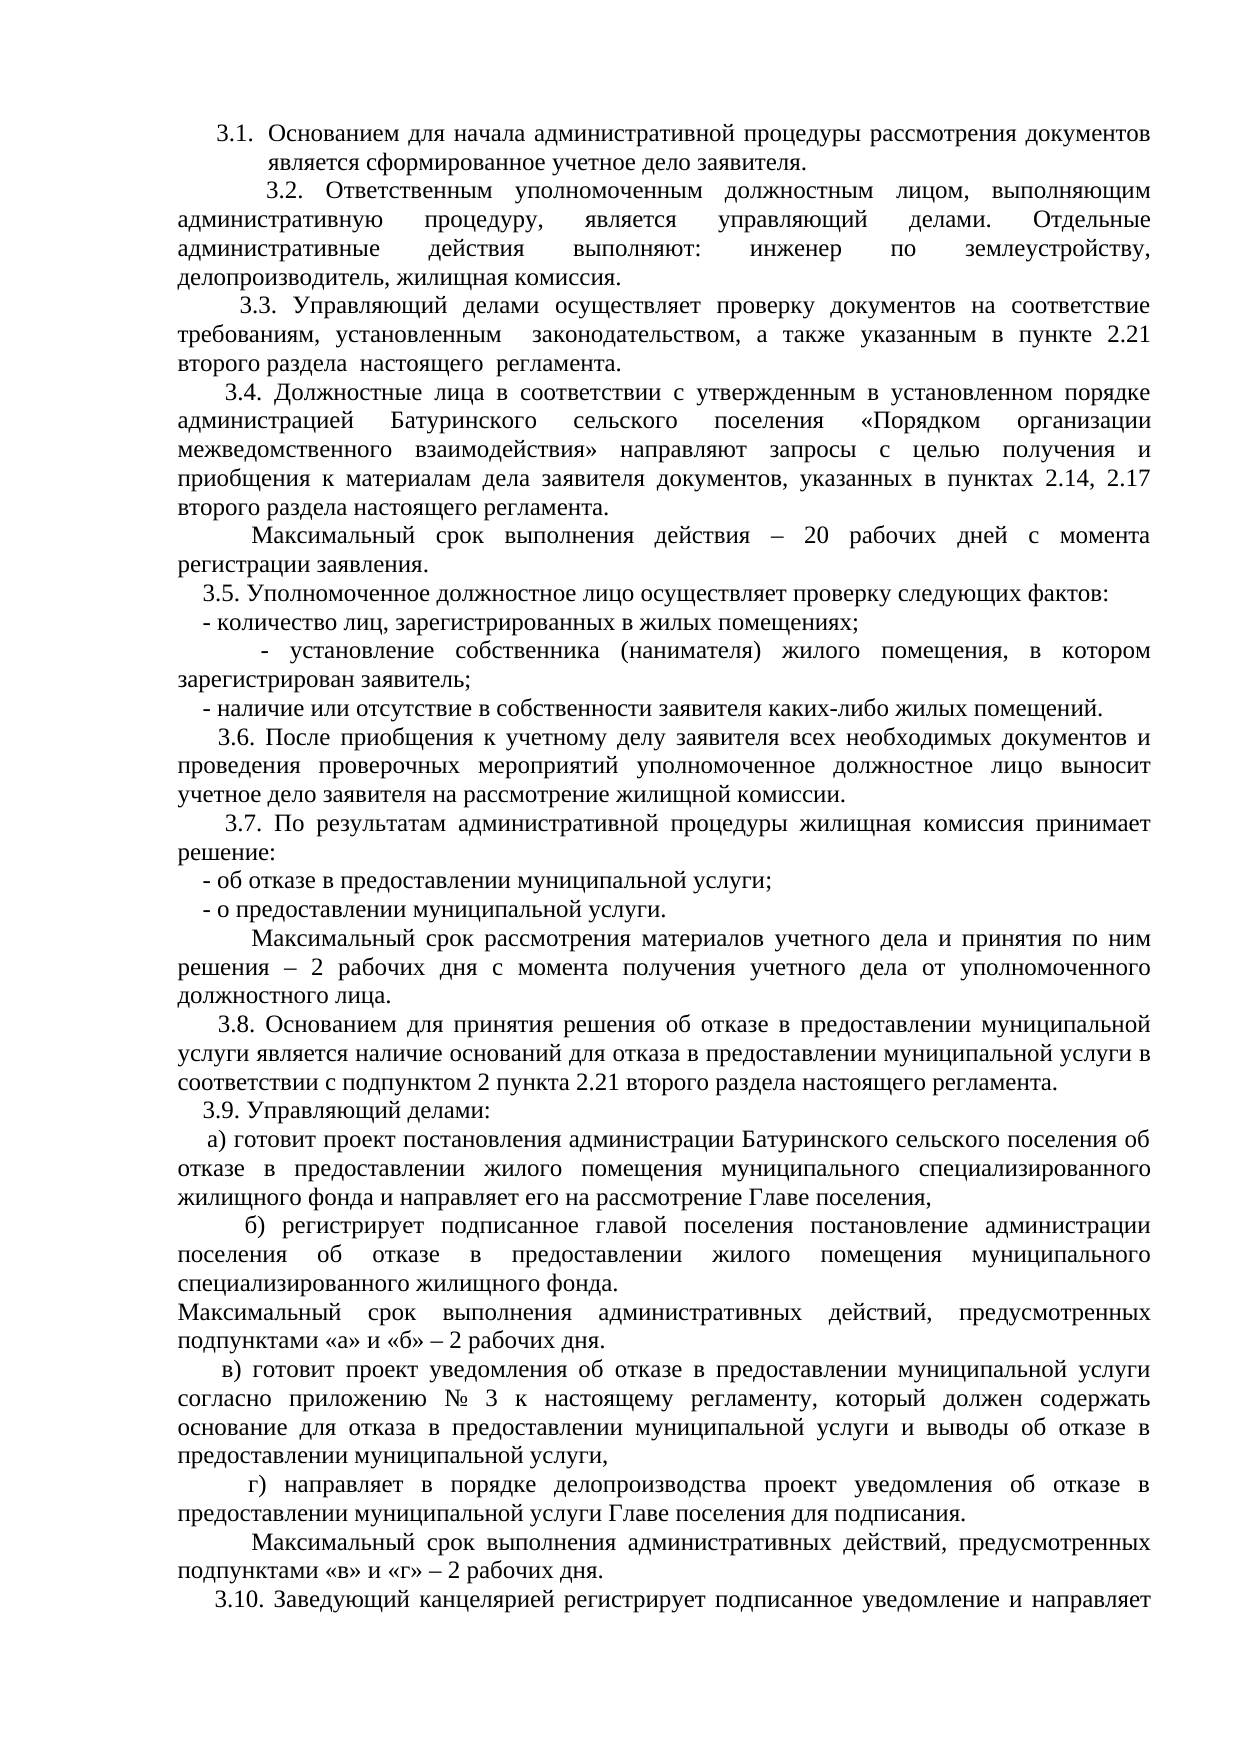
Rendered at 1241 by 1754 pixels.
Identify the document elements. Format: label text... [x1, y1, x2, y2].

text Максимальный срок выполнения административных действий, предусмотренных подпунктами «а» и «б» – 2 рабочих дня. [177, 1297, 1152, 1354]
text 3.5. Уполномоченное должностное лицо осуществляет проверку следующих фактов: [177, 578, 1152, 607]
text - наличие или отсутствие в собственности заявителя каких-либо жилых помещений. [177, 693, 1152, 722]
text 3.6. После приобщения к учетному делу заявителя всех необходимых документов и проведения проверочных мероприятий уполномоченное должностное лицо выносит учетное дело заявителя на рассмотрение жилищной комиссии. [177, 722, 1152, 808]
text 3.7. По результатам административной процедуры жилищная комиссия принимает решение: [177, 808, 1152, 866]
text Максимальный срок выполнения административных действий, предусмотренных подпунктами «в» и «г» – 2 рабочих дня. [177, 1527, 1152, 1584]
text б) регистрирует подписанное главой поселения постановление администрации поселения об отказе в предоставлении жилого помещения муниципального специализированного жилищного фонда. [177, 1211, 1152, 1297]
text - установление собственника (нанимателя) жилого помещения, в котором зарегистрирован заявитель; [177, 636, 1152, 693]
text г) направляет в порядке делопроизводства проект уведомления об отказе в предоставлении муниципальной услуги Главе поселения для подписания. [177, 1469, 1152, 1527]
text 3.2. Ответственным уполномоченным должностным лицом, выполняющим административную процедуру, является управляющий делами. Отдельные административные действия выполняют: инженер по землеустройству, делопроизводитель, жилищная комиссия. [177, 176, 1152, 291]
text - о предоставлении муниципальной услуги. [177, 894, 1152, 923]
text 3.9. Управляющий делами: [177, 1096, 1152, 1124]
text 3.3. Управляющий делами осуществляет проверку документов на соответствие требованиям, установленным законодательством, а также указанным в пункте 2.21 второго раздела настоящего регламента. [177, 291, 1152, 377]
text 3.8. Основанием для принятия решения об отказе в предоставлении муниципальной услуги является наличие оснований для отказа в предоставлении муниципальной услуги в соответствии с подпунктом 2 пункта 2.21 второго раздела настоящего регламента. [177, 1009, 1152, 1096]
text а) готовит проект постановления администрации Батуринского сельского поселения об отказе в предоставлении жилого помещения муниципального специализированного жилищного фонда и направляет его на рассмотрение Главе поселения, [177, 1124, 1152, 1211]
text в) готовит проект уведомления об отказе в предоставлении муниципальной услуги согласно приложению № 3 к настоящему регламенту, который должен содержать основание для отказа в предоставлении муниципальной услуги и выводы об отказе в предоставлении муниципальной услуги, [177, 1354, 1152, 1469]
text Максимальный срок выполнения действия – 20 рабочих дней с момента регистрации заявления. [177, 521, 1152, 578]
text 3.4. Должностные лица в соответствии с утвержденным в установленном порядке администрацией Батуринского сельского поселения «Порядком организации межведомственного взаимодействия» направляют запросы с целью получения и приобщения к материалам дела заявителя документов, указанных в пунктах 2.14, 2.17 второго раздела настоящего регламента. [177, 377, 1152, 521]
text - количество лиц, зарегистрированных в жилых помещениях; [177, 607, 1152, 636]
text Максимальный срок рассмотрения материалов учетного дела и принятия по ним решения – 2 рабочих дня с момента получения учетного дела от уполномоченного должностного лица. [177, 923, 1152, 1009]
text - об отказе в предоставлении муниципальной услуги; [177, 866, 1152, 894]
list Основанием для начала административной процедуры рассмотрения документов является сформированное учетное дело заявителя. [216, 118, 1152, 176]
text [177, 1584, 1152, 1613]
